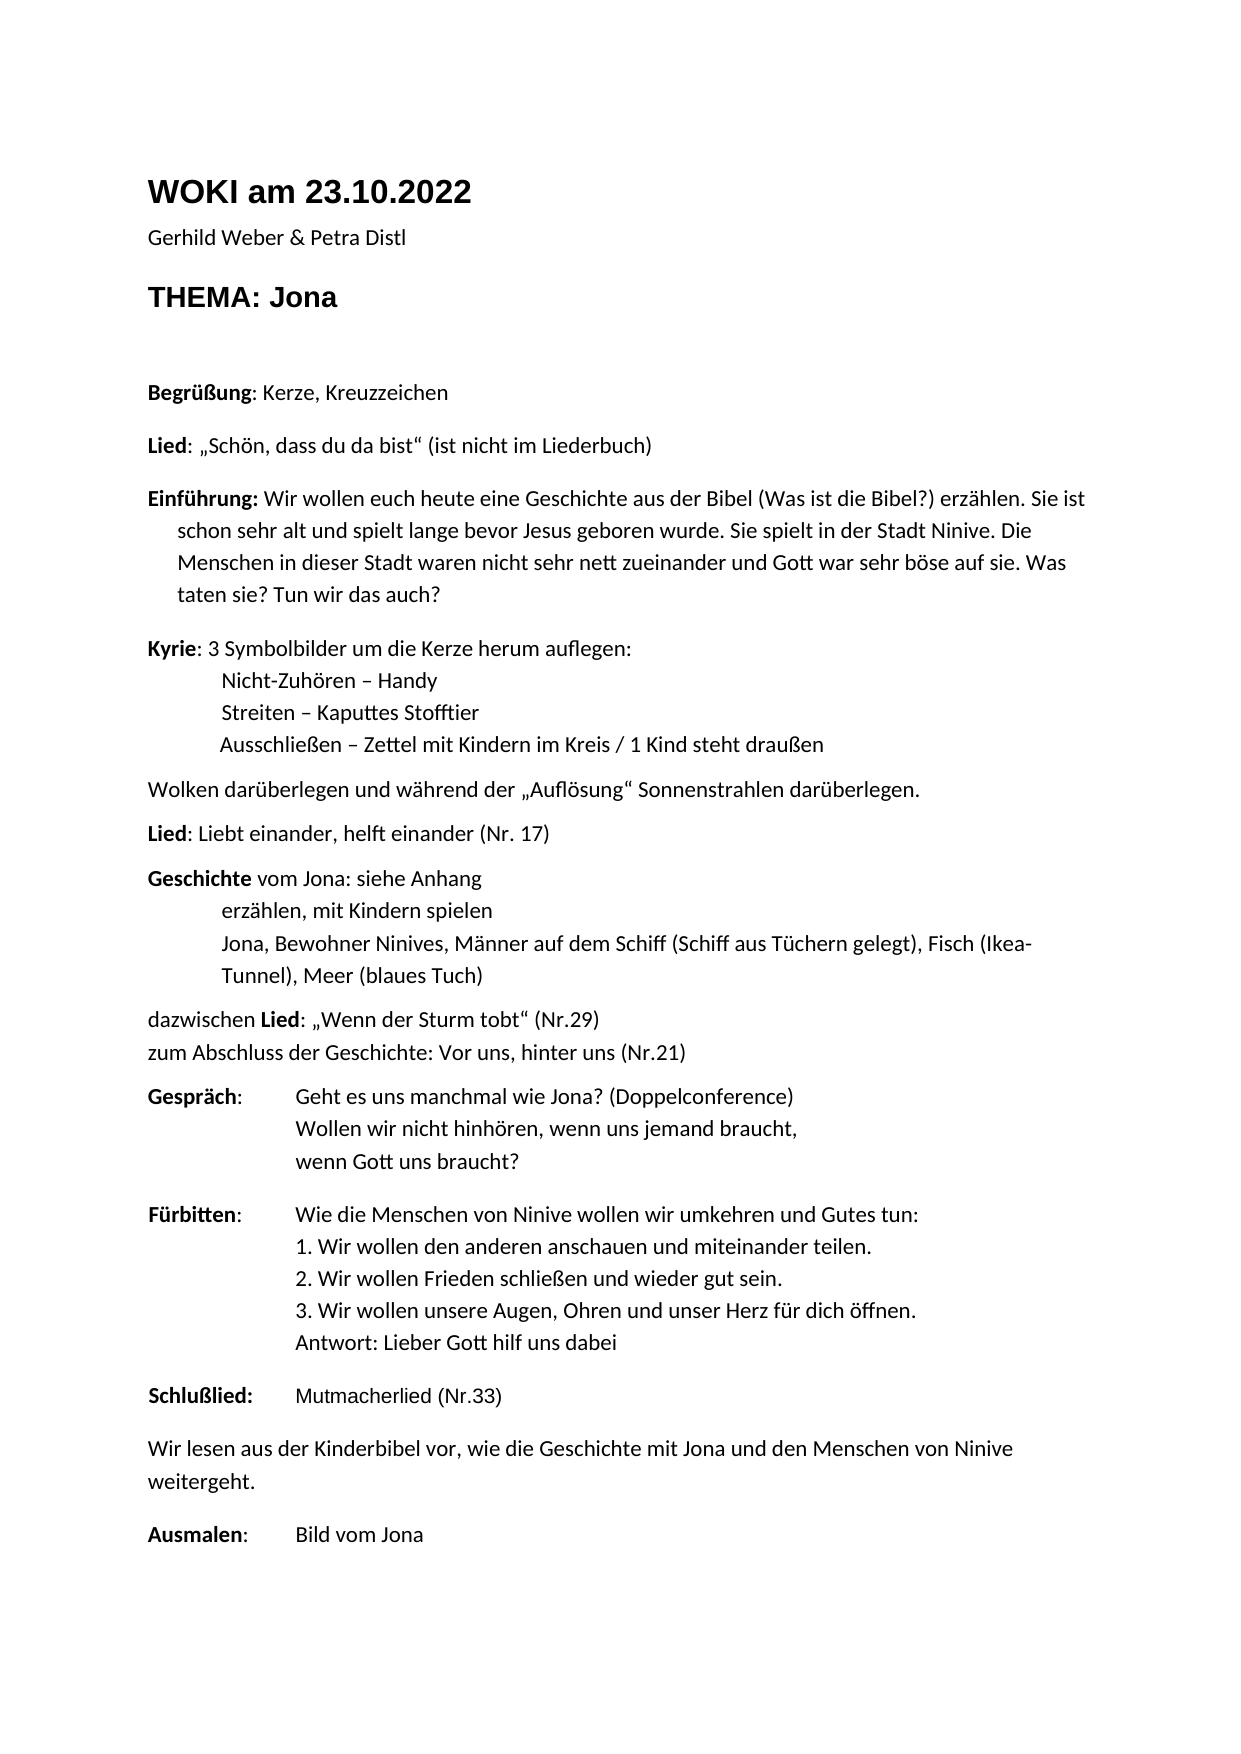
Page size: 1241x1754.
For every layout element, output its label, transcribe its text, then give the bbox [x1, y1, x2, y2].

subtitle WOKI am 23.10.2022 [148, 173, 1093, 211]
text Ausmalen: Bild vom Jona [148, 1520, 1093, 1612]
text Schlußlied: Mutmacherlied (Nr.33) [148, 1382, 1093, 1409]
list Einführung: Wir wollen euch heute eine Geschichte aus der Bibel (Was ist die Bibel?) erzählen. Sie ist schon sehr alt und spielt lange bevor Jesus geboren wurde. Sie spielt in der Stadt Ninive. Die Menschen in dieser Stadt waren nicht sehr nett zueinander und Gott war sehr böse auf sie. Was taten sie? Tun wir das auch? [148, 484, 1093, 609]
text Wolken darüberlegen und während der „Auflösung“ Sonnenstrahlen darüberlegen. [148, 775, 1093, 803]
text Lied: Liebt einander, helft einander (Nr. 17) [148, 819, 1093, 848]
text Fürbitten: Wie die Menschen von Ninive wollen wir umkehren und Gutes tun: 1. Wir wollen den anderen anschauen und miteinander teilen. 2. Wir wollen Frieden schließen und wieder gut sein. 3. Wir wollen unsere Augen, Ohren und unser Herz für dich öffnen. Antwort: Lieber Gott hilf uns dabei [148, 1200, 1093, 1357]
text Gerhild Weber & Petra Distl [148, 223, 1093, 251]
list Begrüßung: Kerze, Kreuzzeichen [148, 378, 1093, 406]
text dazwischen Lied: „Wenn der Sturm tobt“ (Nr.29) zum Abschluss der Geschichte: Vor uns, hinter uns (Nr.21) [148, 1006, 1093, 1066]
list Lied: „Schön, dass du da bist“ (ist nicht im Liederbuch) [148, 431, 1093, 459]
text Gespräch: Geht es uns manchmal wie Jona? (Doppelconference) Wollen wir nicht hinhören, wenn uns jemand braucht, wenn Gott uns braucht? [148, 1082, 1093, 1175]
text Kyrie: 3 Symbolbilder um die Kerze herum auflegen: Nicht-Zuhören – Handy Streiten – Kaputtes Stofftier Ausschließen – Zettel mit Kindern im Kreis / 1 Kind steht draußen [148, 634, 1093, 758]
subtitle THEMA: Jona [148, 280, 1093, 314]
text Wir lesen aus der Kinderbibel vor, wie die Geschichte mit Jona und den Menschen von Ninive weitergeht. [148, 1434, 1093, 1495]
text Geschichte vom Jona: siehe Anhang erzählen, mit Kindern spielen Jona, Bewohner Ninives, Männer auf dem Schiff (Schiff aus Tüchern gelegt), Fisch (Ikea- Tunnel), Meer (blaues Tuch) [148, 864, 1093, 989]
